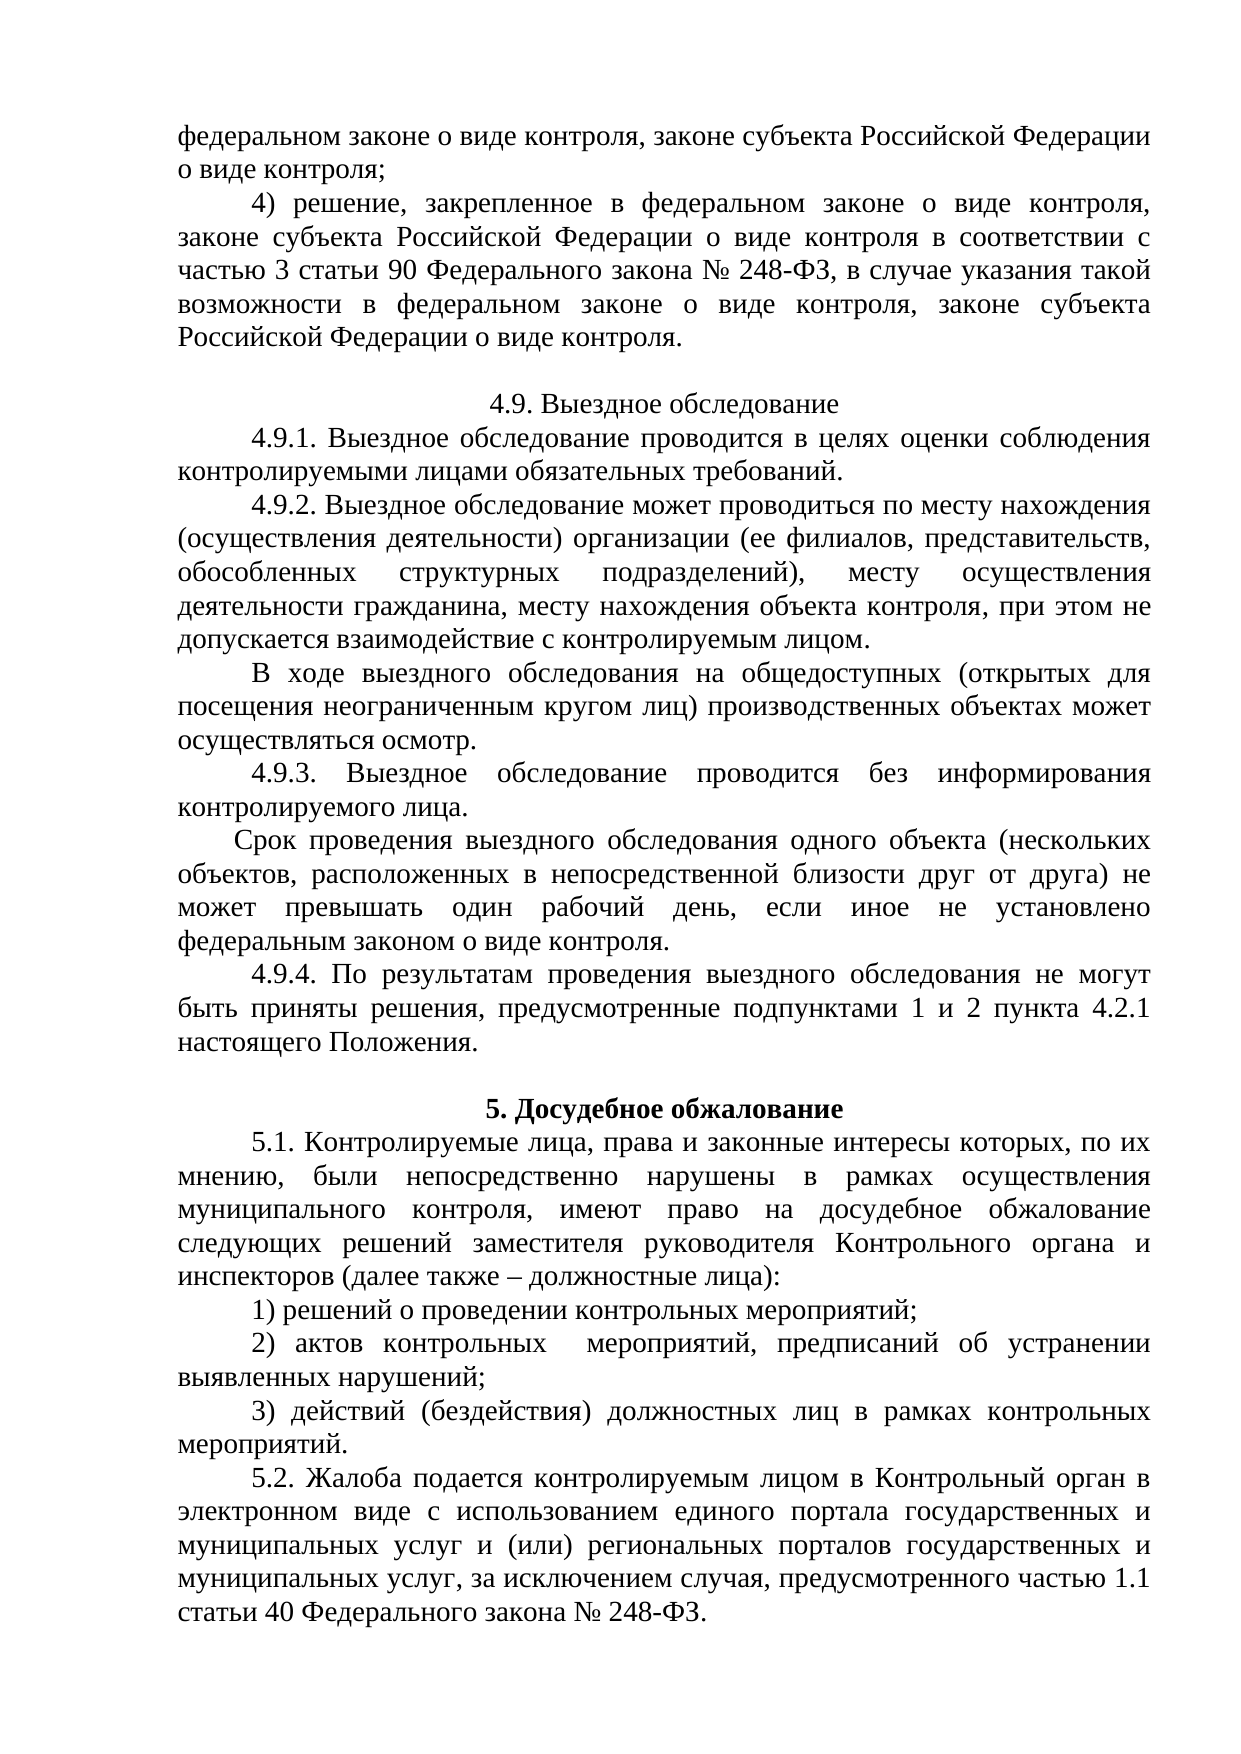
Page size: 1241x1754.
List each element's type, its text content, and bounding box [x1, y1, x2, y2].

text 3) действий (бездействия) должностных лиц в рамках контрольных мероприятий. [177, 1393, 1152, 1460]
list 4.9.1. Выездное обследование проводится в целях оценки соблюдения контролируемыми лицами обязательных требований. [177, 420, 1152, 487]
text 5. Досудебное обжалование [177, 1091, 1152, 1124]
text 2) актов контрольных мероприятий, предписаний об устранении выявленных нарушений; [177, 1326, 1152, 1393]
text Срок проведения выездного обследования одного объекта (нескольких объектов, расположенных в непосредственной близости друг от друга) не может превышать один рабочий день, если иное не установлено федеральным законом о виде контроля. [177, 822, 1152, 957]
text 1) решений о проведении контрольных мероприятий; [177, 1292, 1152, 1326]
text 4.9.4. По результатам проведения выездного обследования не могут быть приняты решения, предусмотренные подпунктами 1 и 2 пункта 4.2.1 настоящего Положения. [177, 957, 1152, 1057]
text 4) решение, закрепленное в федеральном законе о виде контроля, законе субъекта Российской Федерации о виде контроля в соответствии с частью 3 статьи 90 Федерального закона № 248-ФЗ, в случае указания такой возможности в федеральном законе о виде контроля, законе субъекта Российской Федерации о виде контроля. [177, 185, 1152, 353]
list 4.9.3. Выездное обследование проводится без информирования контролируемого лица. [177, 755, 1152, 822]
list 4.9.2. Выездное обследование может проводиться по месту нахождения (осуществления деятельности) организации (ее филиалов, представительств, обособленных структурных подразделений), месту осуществления деятельности гражданина, месту нахождения объекта контроля, при этом не допускается взаимодействие с контролируемым лицом. [177, 487, 1152, 655]
text 5.2. Жалоба подается контролируемым лицом в Контрольный орган в электронном виде с использованием единого портала государственных и муниципальных услуг и (или) региональных порталов государственных и муниципальных услуг, за исключением случая, предусмотренного частью 1.1 статьи 40 Федерального закона № 248-ФЗ. [177, 1460, 1152, 1627]
text 4.9. Выездное обследование [177, 386, 1152, 420]
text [177, 118, 1152, 185]
text В ходе выездного обследования на общедоступных (открытых для посещения неограниченным кругом лиц) производственных объектах может осуществляться осмотр. [177, 655, 1152, 755]
list 5.1. Контролируемые лица, права и законные интересы которых, по их мнению, были непосредственно нарушены в рамках осуществления муниципального контроля, имеют право на досудебное обжалование следующих решений заместителя руководителя Контрольного органа и инспекторов (далее также – должностные лица): [177, 1124, 1152, 1292]
